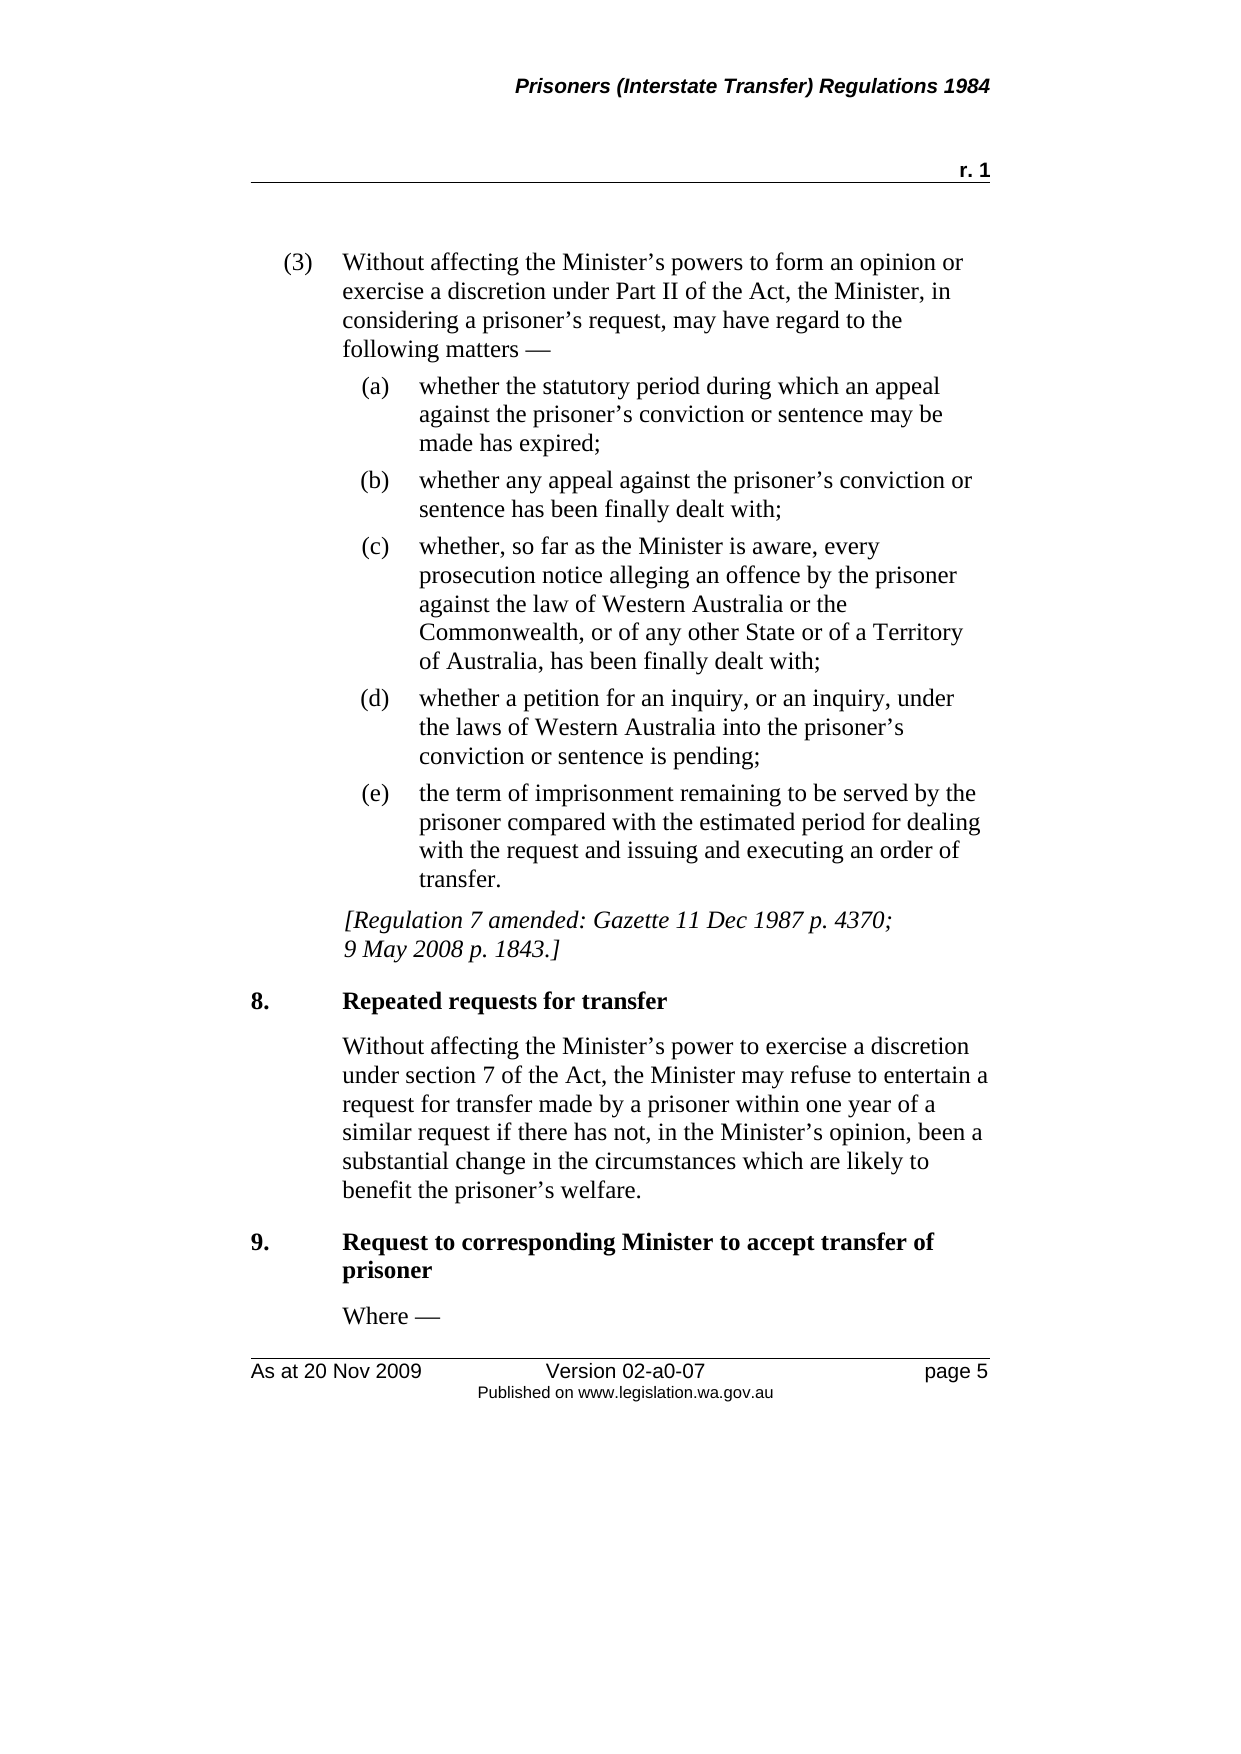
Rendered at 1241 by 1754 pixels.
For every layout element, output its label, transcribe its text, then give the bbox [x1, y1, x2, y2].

text [Regulation 7 amended: Gazette 11 Dec 1987 p. 4370; 9 May 2008 p. 1843.] [251, 905, 990, 963]
text (d) whether a petition for an inquiry, or an inquiry, under the laws of Western Australia into the prisoner’s conviction or sentence is pending; [251, 683, 990, 769]
text (a) whether the statutory period during which an appeal against the prisoner’s conviction or sentence may be made has expired; [251, 371, 990, 457]
text Without affecting the Minister’s power to exercise a discretion under section 7 of the Act, the Minister may refuse to entertain a request for transfer made by a prisoner within one year of a similar request if there has not, in the Minister’s opinion, been a substantial change in the circumstances which are likely to benefit the prisoner’s welfare. [251, 1031, 990, 1204]
text (3) Without affecting the Minister’s powers to form an opinion or exercise a discretion under Part II of the Act, the Minister, in considering a prisoner’s request, may have regard to the following matters — [251, 247, 990, 362]
text (c) whether, so far as the Minister is aware, every prosecution notice alleging an offence by the prisoner against the law of Western Australia or the Commonwealth, or of any other State or of a Territory of Australia, has been finally dealt with; [251, 531, 990, 675]
text Where — [251, 1301, 990, 1329]
text (b) whether any appeal against the prisoner’s conviction or sentence has been finally dealt with; [251, 465, 990, 523]
subtitle 9. Request to corresponding Minister to accept transfer of prisoner [251, 1227, 990, 1284]
subtitle 8. Repeated requests for transfer [251, 986, 990, 1014]
text (e) the term of imprisonment remaining to be served by the prisoner compared with the estimated period for dealing with the request and issuing and executing an order of transfer. [251, 778, 990, 893]
